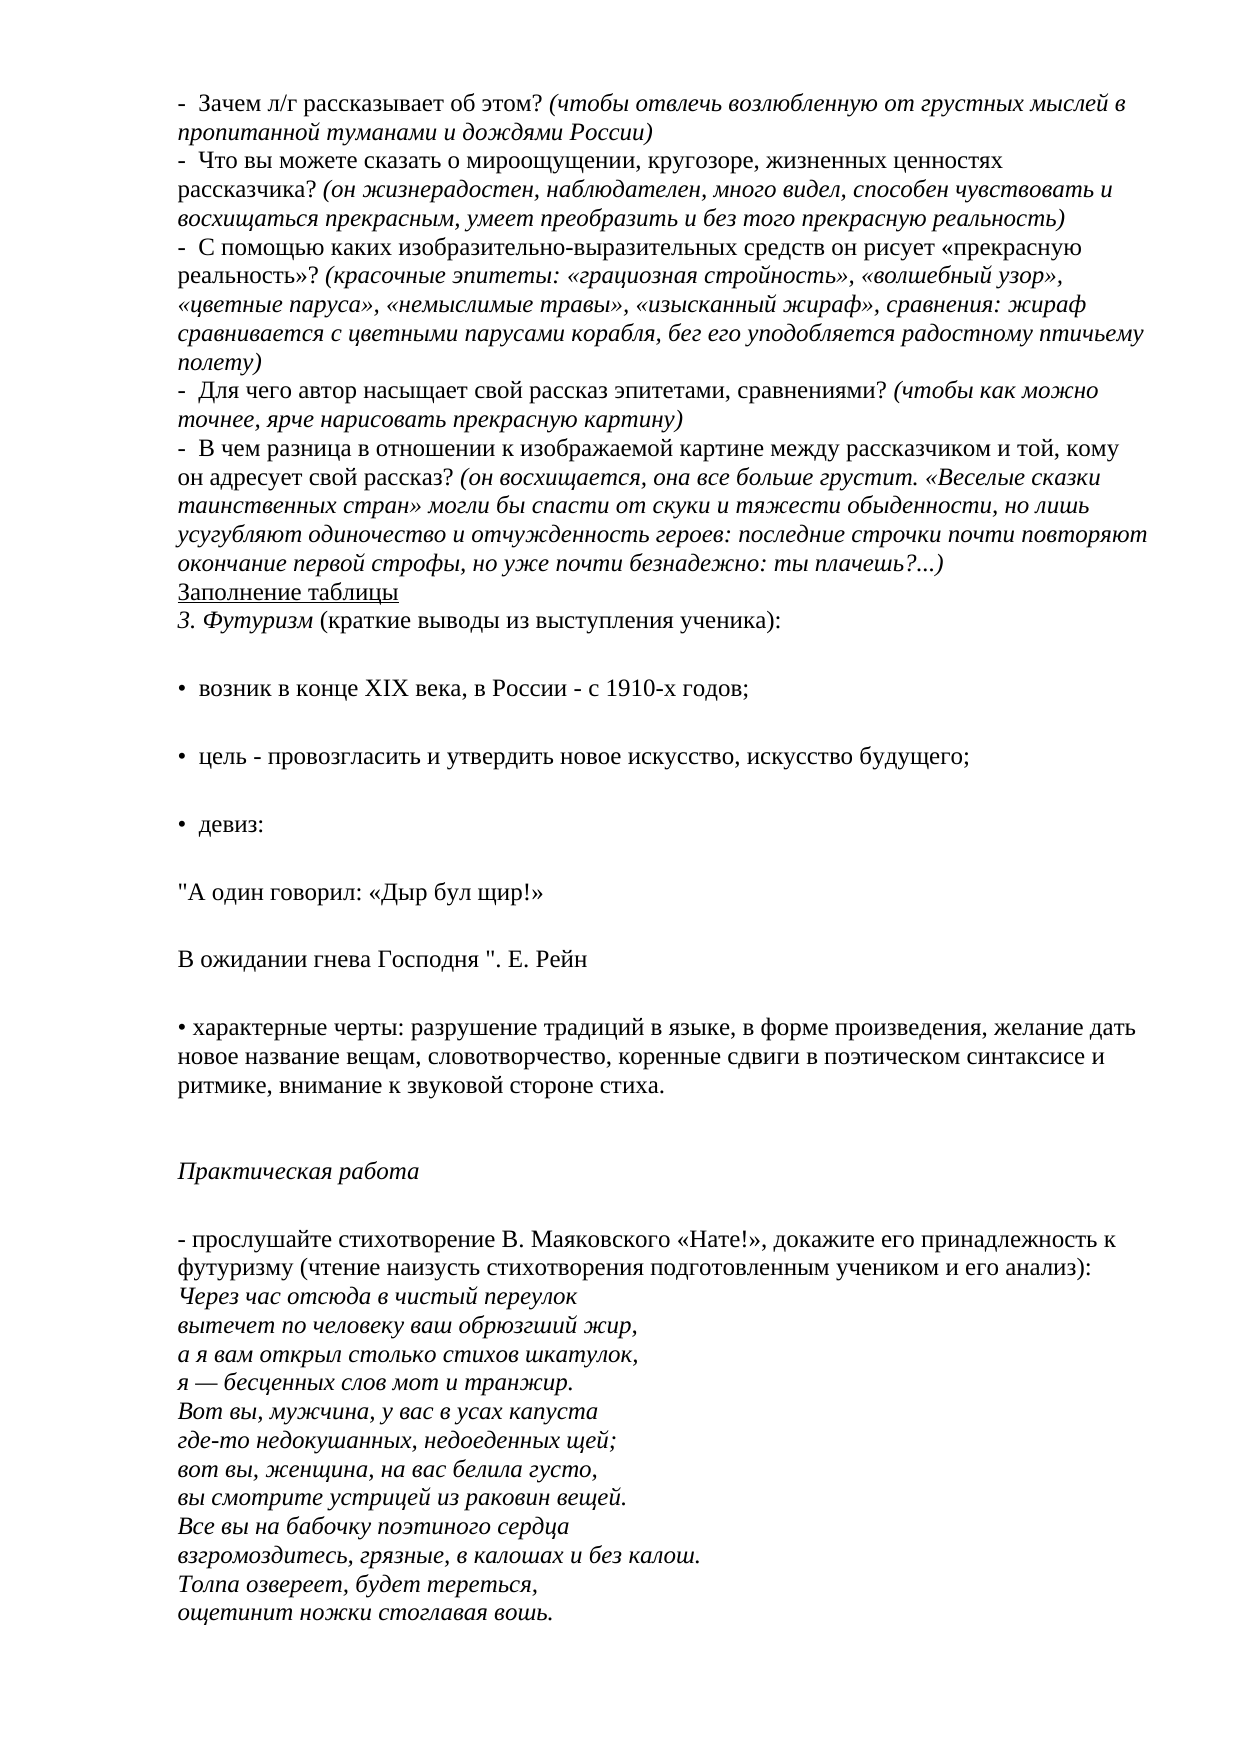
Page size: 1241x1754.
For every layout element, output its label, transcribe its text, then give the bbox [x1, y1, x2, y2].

text взгромоздитесь, грязные, в калошах и без калош. [177, 1540, 1152, 1569]
text - В чем разница в отношении к изображаемой картине между рассказчиком и той, кому он адресует свой рассказ? (он восхищается, она все больше грустит. «Веселые сказки таинственных стран» могли бы спасти от скуки и тяжести обыденности, но лишь усугубляют одиночество и отчужденность героев: последние строчки почти повторяют окончание первой строфы, но уже почти безнадежно: ты плачешь?...) [177, 433, 1152, 577]
text "А один говорил: «Дыр бул щир!» [177, 877, 1152, 905]
text - С помощью каких изобразительно-выразительных средств он рисует «прекрасную реальность»? (красочные эпитеты: «грациозная стройность», «волшебный узор», «цветные паруса», «немыслимые травы», «изысканный жираф», сравнения: жираф сравнивается с цветными парусами корабля, бег его уподобляется радостному птичьему полету) [177, 232, 1152, 375]
text вы смотрите устрицей из раковин вещей. [177, 1482, 1152, 1511]
text • девиз: [177, 809, 1152, 837]
text - Зачем л/г рассказывает об этом? (чтобы отвлечь возлюбленную от грустных мыслей в пропитанной туманами и дождями России) [177, 59, 1152, 145]
text - прослушайте стихотворение В. Маяковского «Нате!», докажите его принадлежность к футуризму (чтение наизусть стихотворения подготовленным учеником и его анализ): [177, 1224, 1152, 1281]
text Практическая работа [177, 1156, 1152, 1185]
text ощетинит ножки стоглавая вошь. [177, 1597, 1152, 1626]
text вытечет по человеку ваш обрюзгший жир, [177, 1310, 1152, 1339]
text Толпа озвереет, будет тереться, [177, 1569, 1152, 1597]
text - Что вы можете сказать о мироощущении, кругозоре, жизненных ценностях рассказчика? (он жизнерадостен, наблюдателен, много видел, способен чувствовать и восхищаться прекрасным, умеет преобразить и без того прекрасную реальность) [177, 145, 1152, 232]
text В ожидании гнева Господня ". Е. Рейн [177, 944, 1152, 973]
text • возник в конце XIX века, в России - с 1910-х годов; [177, 673, 1152, 702]
text а я вам открыл столько стихов шкатулок, [177, 1339, 1152, 1367]
text вот вы, женщина, на вас белила густо, [177, 1454, 1152, 1482]
text 3. Футуризм (краткие выводы из выступления ученика): [177, 605, 1152, 634]
text • характерные черты: разрушение традиций в языке, в форме произведения, желание дать новое название вещам, словотворчество, коренные сдвиги в поэтическом синтаксисе и ритмике, внимание к звуковой стороне стиха. [177, 1012, 1152, 1098]
text • цель - провозгласить и утвердить новое искусство, искусство будущего; [177, 741, 1152, 770]
text Вот вы, мужчина, у вас в усах капуста [177, 1396, 1152, 1425]
text Все вы на бабочку поэтиного сердца [177, 1511, 1152, 1540]
text - Для чего автор насыщает свой рассказ эпитетами, сравнениями? (чтобы как можно точнее, ярче нарисовать прекрасную картину) [177, 375, 1152, 433]
text где-то недокушанных, недоеденных щей; [177, 1425, 1152, 1454]
text Через час отсюда в чистый переулок [177, 1281, 1152, 1310]
text я — бесценных слов мот и транжир. [177, 1367, 1152, 1396]
text Заполнение таблицы [177, 577, 1152, 605]
